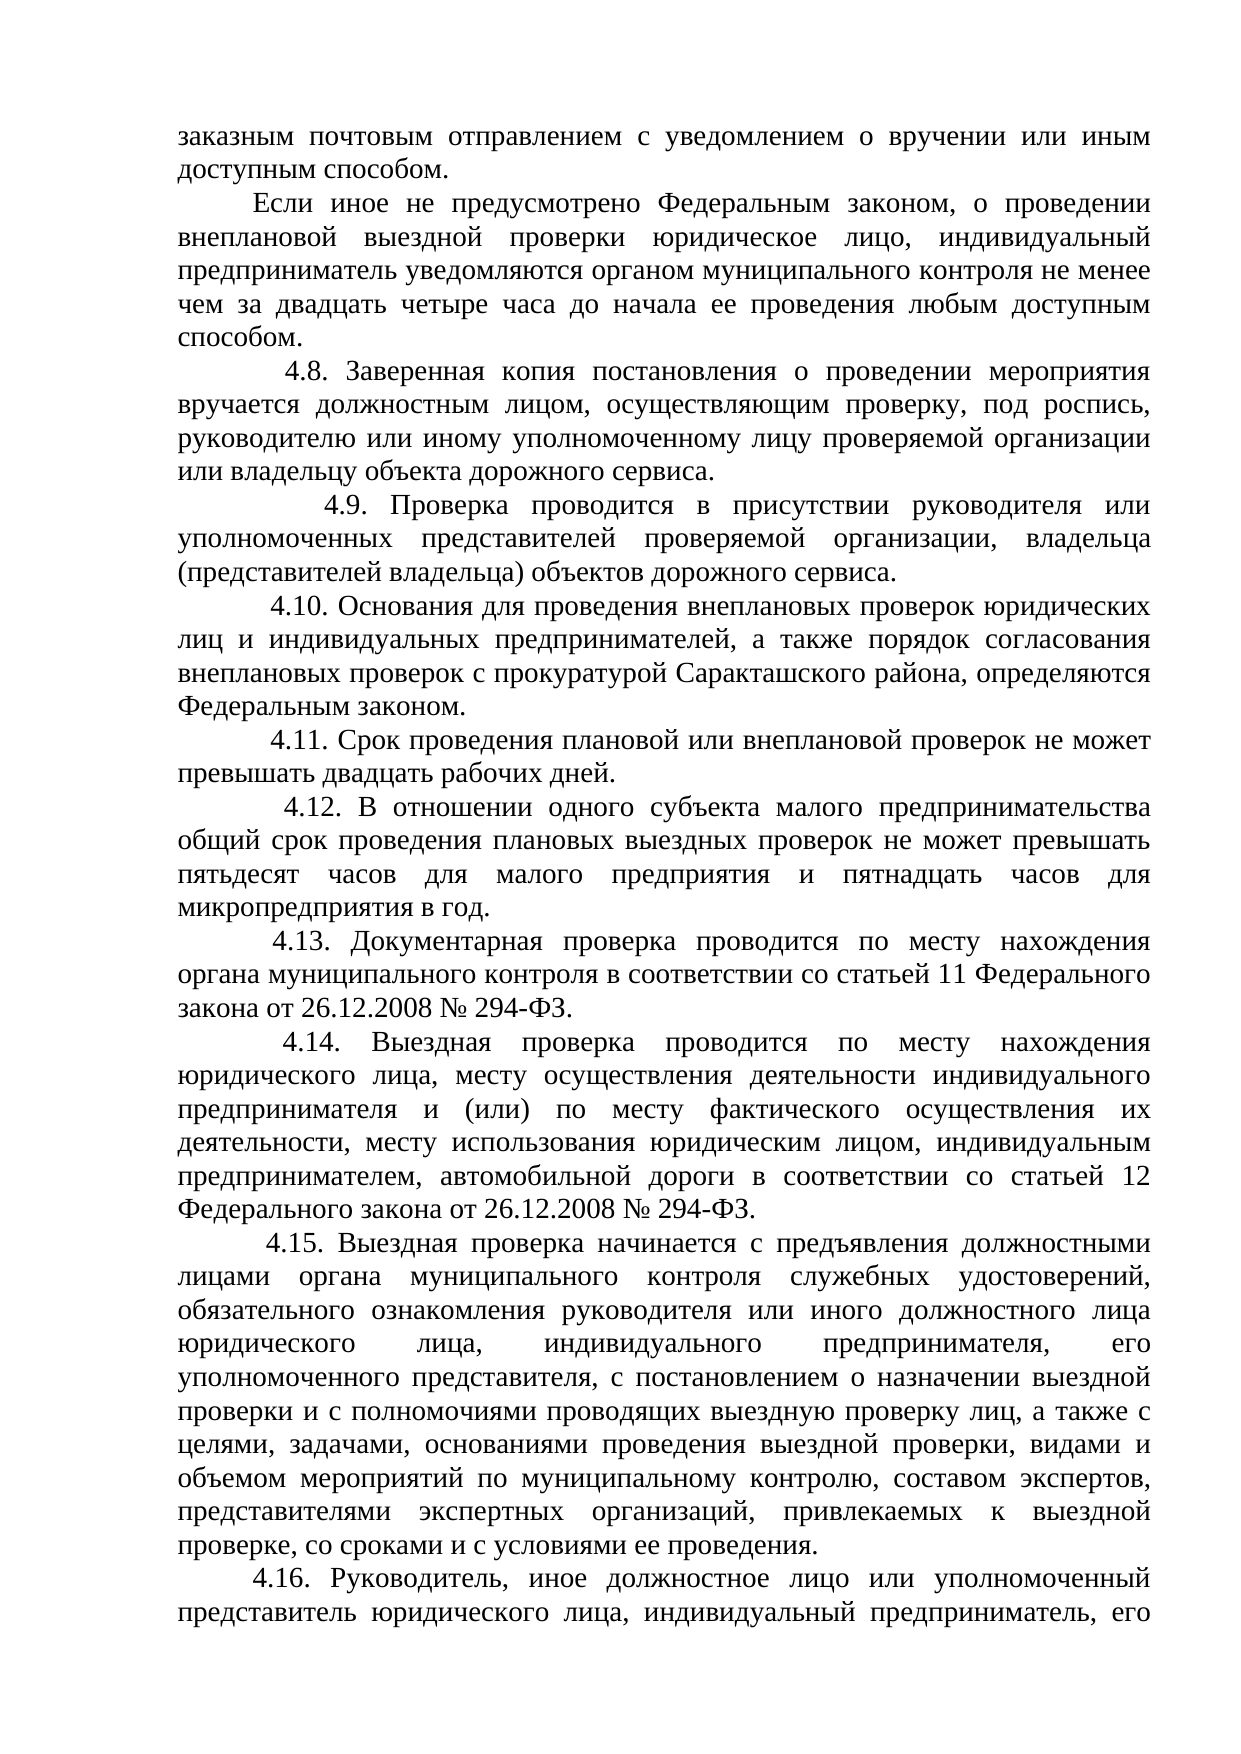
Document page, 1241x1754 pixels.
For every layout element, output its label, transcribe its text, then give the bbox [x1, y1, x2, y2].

text 4.15. Выездная проверка начинается с предъявления должностными лицами органа муниципального контроля служебных удостоверений, обязательного ознакомления руководителя или иного должностного лица юридического лица, индивидуального предпринимателя, его уполномоченного представителя, с постановлением о назначении выездной проверки и с полномочиями проводящих выездную проверку лиц, а также с целями, задачами, основаниями проведения выездной проверки, видами и объемом мероприятий по муниципальному контролю, составом экспертов, представителями экспертных организаций, привлекаемых к выездной проверке, со сроками и с условиями ее проведения. [177, 1225, 1152, 1560]
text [177, 118, 1152, 185]
text 4.13. Документарная проверка проводится по месту нахождения органа муниципального контроля в соответствии со статьей 11 Федерального закона от 26.12.2008 № 294-ФЗ. [177, 923, 1152, 1024]
text 4.10. Основания для проведения внеплановых проверок юридических лиц и индивидуальных предпринимателей, а также порядок согласования внеплановых проверок с прокуратурой Саракташского района, определяются Федеральным законом. [177, 588, 1152, 722]
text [177, 1560, 1152, 1627]
text 4.8. Заверенная копия постановления о проведении мероприятия вручается должностным лицом, осуществляющим проверку, под роспись, руководителю или иному уполномоченному лицу проверяемой организации или владельцу объекта дорожного сервиса. [177, 353, 1152, 487]
text 4.12. В отношении одного субъекта малого предпринимательства общий срок проведения плановых выездных проверок не может превышать пятьдесят часов для малого предприятия и пятнадцать часов для микропредприятия в год. [177, 789, 1152, 923]
text 4.14. Выездная проверка проводится по месту нахождения юридического лица, месту осуществления деятельности индивидуального предпринимателя и (или) по месту фактического осуществления их деятельности, месту использования юридическим лицом, индивидуальным предпринимателем, автомобильной дороги в соответствии со статьей 12 Федерального закона от 26.12.2008 № 294-ФЗ. [177, 1024, 1152, 1225]
text 4.11. Срок проведения плановой или внеплановой проверок не может превышать двадцать рабочих дней. [177, 722, 1152, 789]
text Если иное не предусмотрено Федеральным законом, о проведении внеплановой выездной проверки юридическое лицо, индивидуальный предприниматель уведомляются органом муниципального контроля не менее чем за двадцать четыре часа до начала ее проведения любым доступным способом. [177, 185, 1152, 353]
text 4.9. Проверка проводится в присутствии руководителя или уполномоченных представителей проверяемой организации, владельца (представителей владельца) объектов дорожного сервиса. [177, 487, 1152, 588]
